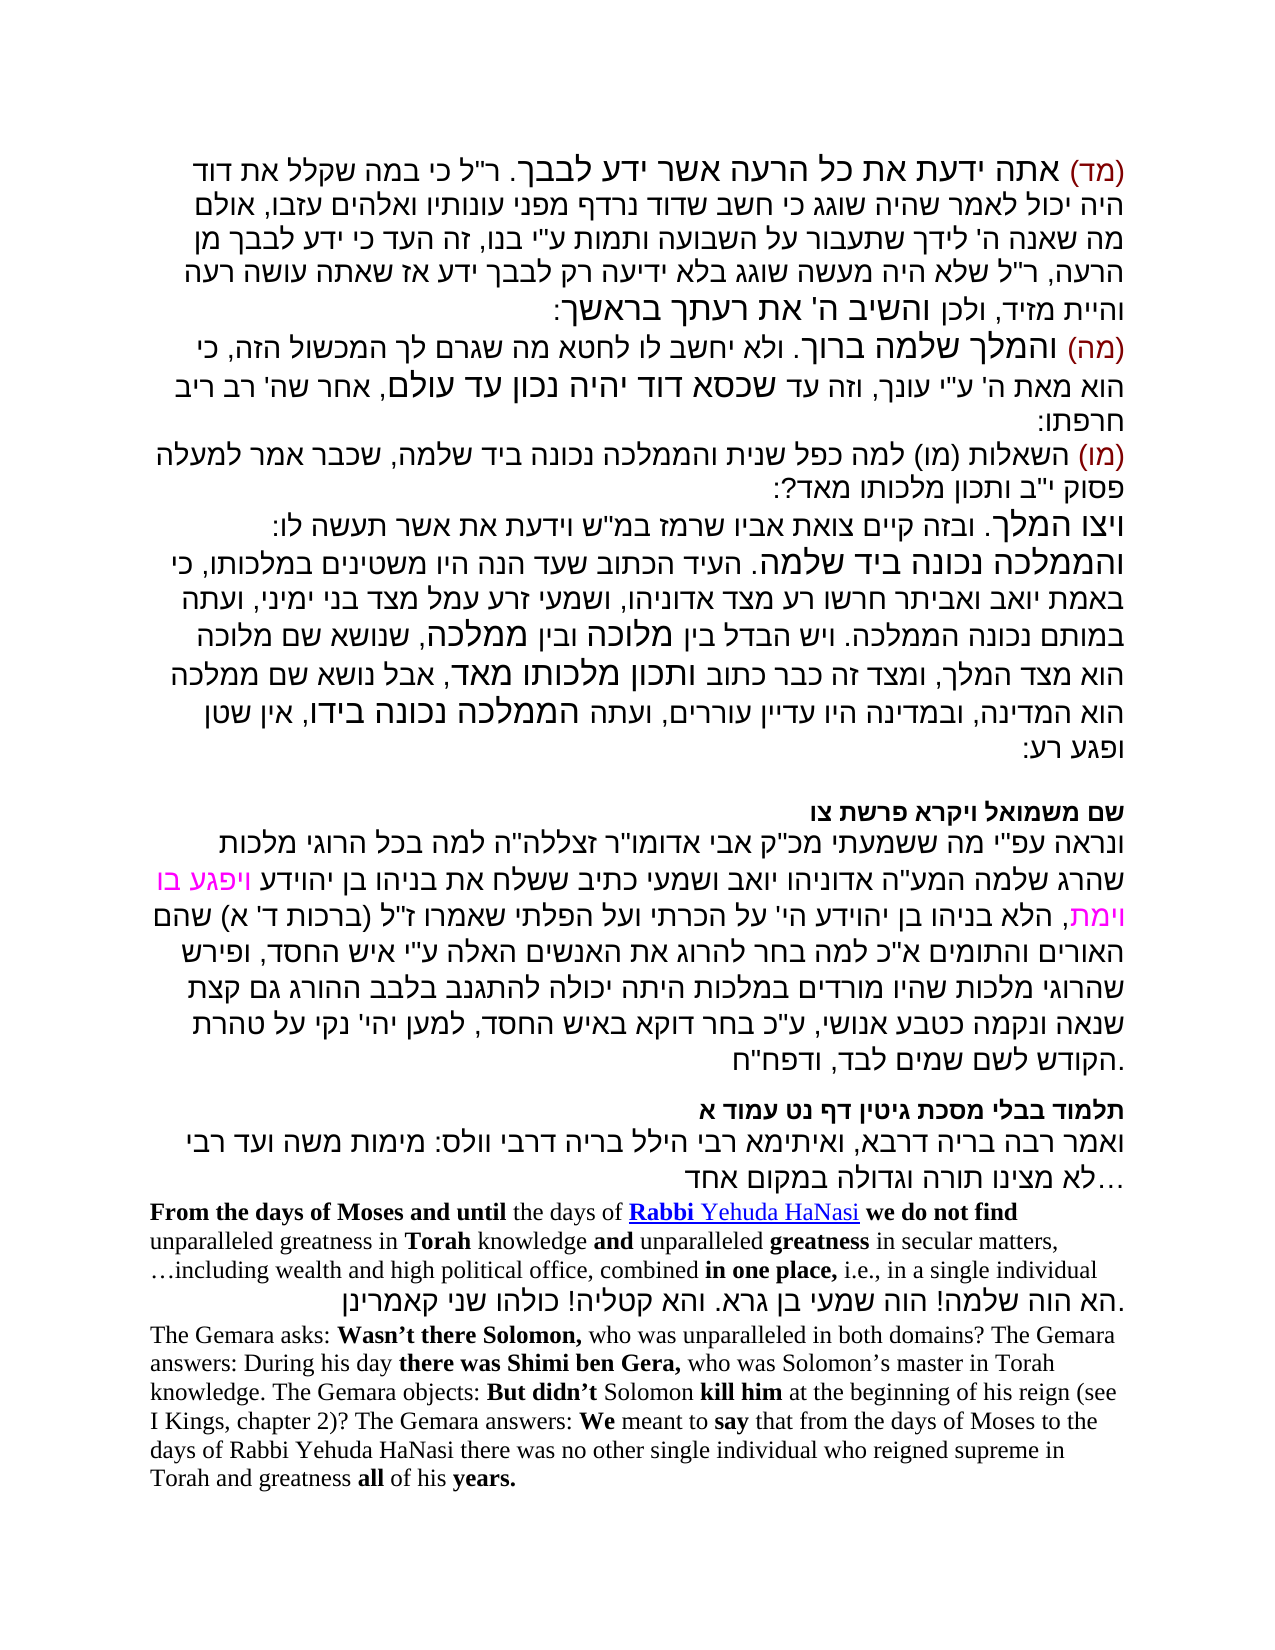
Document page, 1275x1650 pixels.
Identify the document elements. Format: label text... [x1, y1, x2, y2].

text The Gemara asks: Wasn’t there Solomon, who was unparalleled in both domains? The Gemara answers: During his day there was Shimi ben Gera, who was Solomon’s master in Torah knowledge. The Gemara objects: But didn’t Solomon kill him at the beginning of his reign (see I Kings, chapter 2)? The Gemara answers: We meant to say that from the days of Moses to the days of Rabbi Yehuda HaNasi there was no other single individual who reigned supreme in Torah and greatness all of his years. [150, 1320, 1125, 1492]
text ונראה עפ"י מה ששמעתי מכ"ק אבי אדומו"ר זצללה"ה למה בכל הרוגי מלכות שהרג שלמה המע"ה אדוניהו יואב ושמעי כתיב ששלח את בניהו בן יהוידע ויפגע בו וימת, הלא בניהו בן יהוידע הי' על הכרתי ועל הפלתי שאמרו ז"ל (ברכות ד' א) שהם האורים והתומים א"כ למה בחר להרוג את האנשים האלה ע"י איש החסד, ופירש שהרוגי מלכות שהיו מורדים במלכות היתה יכולה להתגנב בלבב ההורג גם קצת שנאה ונקמה כטבע אנושי, ע"כ בחר דוקא באיש החסד, למען יהי' נקי על טהרת הקודש לשם שמים לבד, ודפח"ח. [150, 827, 1125, 1077]
text (מד) אתה ידעת את כל הרעה אשר ידע לבבך. ר"ל כי במה שקלל את דוד היה יכול לאמר שהיה שוגג כי חשב שדוד נרדף מפני עונותיו ואלהים עזבו, אולם מה שאנה ה' לידך שתעבור על השבועה ותמות ע"י בנו, זה העד כי ידע לבבך מן הרעה, ר"ל שלא היה מעשה שוגג בלא ידיעה רק לבבך ידע אז שאתה עושה רעה והיית מזיד, ולכן והשיב ה' את רעתך בראשך: [150, 150, 1125, 327]
text (מו) השאלות (מו) למה כפל שנית והממלכה נכונה ביד שלמה, שכבר אמר למעלה פסוק י"ב ותכון מלכותו מאד?: [150, 438, 1125, 505]
text ואמר רבה בריה דרבא, ואיתימא רבי הילל בריה דרבי וולס: מימות משה ועד רבי לא מצינו תורה וגדולה במקום אחד… [150, 1125, 1125, 1195]
text שם משמואל ויקרא פרשת צו [150, 798, 1125, 827]
text (מה) והמלך שלמה ברוך. ולא יחשב לו לחטא מה שגרם לך המכשול הזה, כי הוא מאת ה' ע"י עונך, וזה עד שכסא דוד יהיה נכון עד עולם, אחר שה' רב ריב חרפתו: [150, 327, 1125, 438]
text From the days of Moses and until the days of Rabbi Yehuda HaNasi we do not find unparalleled greatness in Torah knowledge and unparalleled greatness in secular matters, including wealth and high political office, combined in one place, i.e., in a single individual… [150, 1197, 1125, 1283]
text הא הוה שלמה! הוה שמעי בן גרא. והא קטליה! כולהו שני קאמרינן. [150, 1283, 1125, 1317]
text ויצו המלך. ובזה קיים צואת אביו שרמז במ"ש וידעת את אשר תעשה לו: והממלכה נכונה ביד שלמה. העיד הכתוב שעד הנה היו משטינים במלכותו, כי באמת יואב ואביתר חרשו רע מצד אדוניהו, ושמעי זרע עמל מצד בני ימיני, ועתה במותם נכונה הממלכה. ויש הבדל בין מלוכה ובין ממלכה, שנושא שם מלוכה הוא מצד המלך, ומצד זה כבר כתוב ותכון מלכותו מאד, אבל נושא שם ממלכה הוא המדינה, ובמדינה היו עדיין עוררים, ועתה הממלכה נכונה בידו, אין שטן ופגע רע: [150, 505, 1125, 764]
text תלמוד בבלי מסכת גיטין דף נט עמוד א [150, 1096, 1125, 1125]
